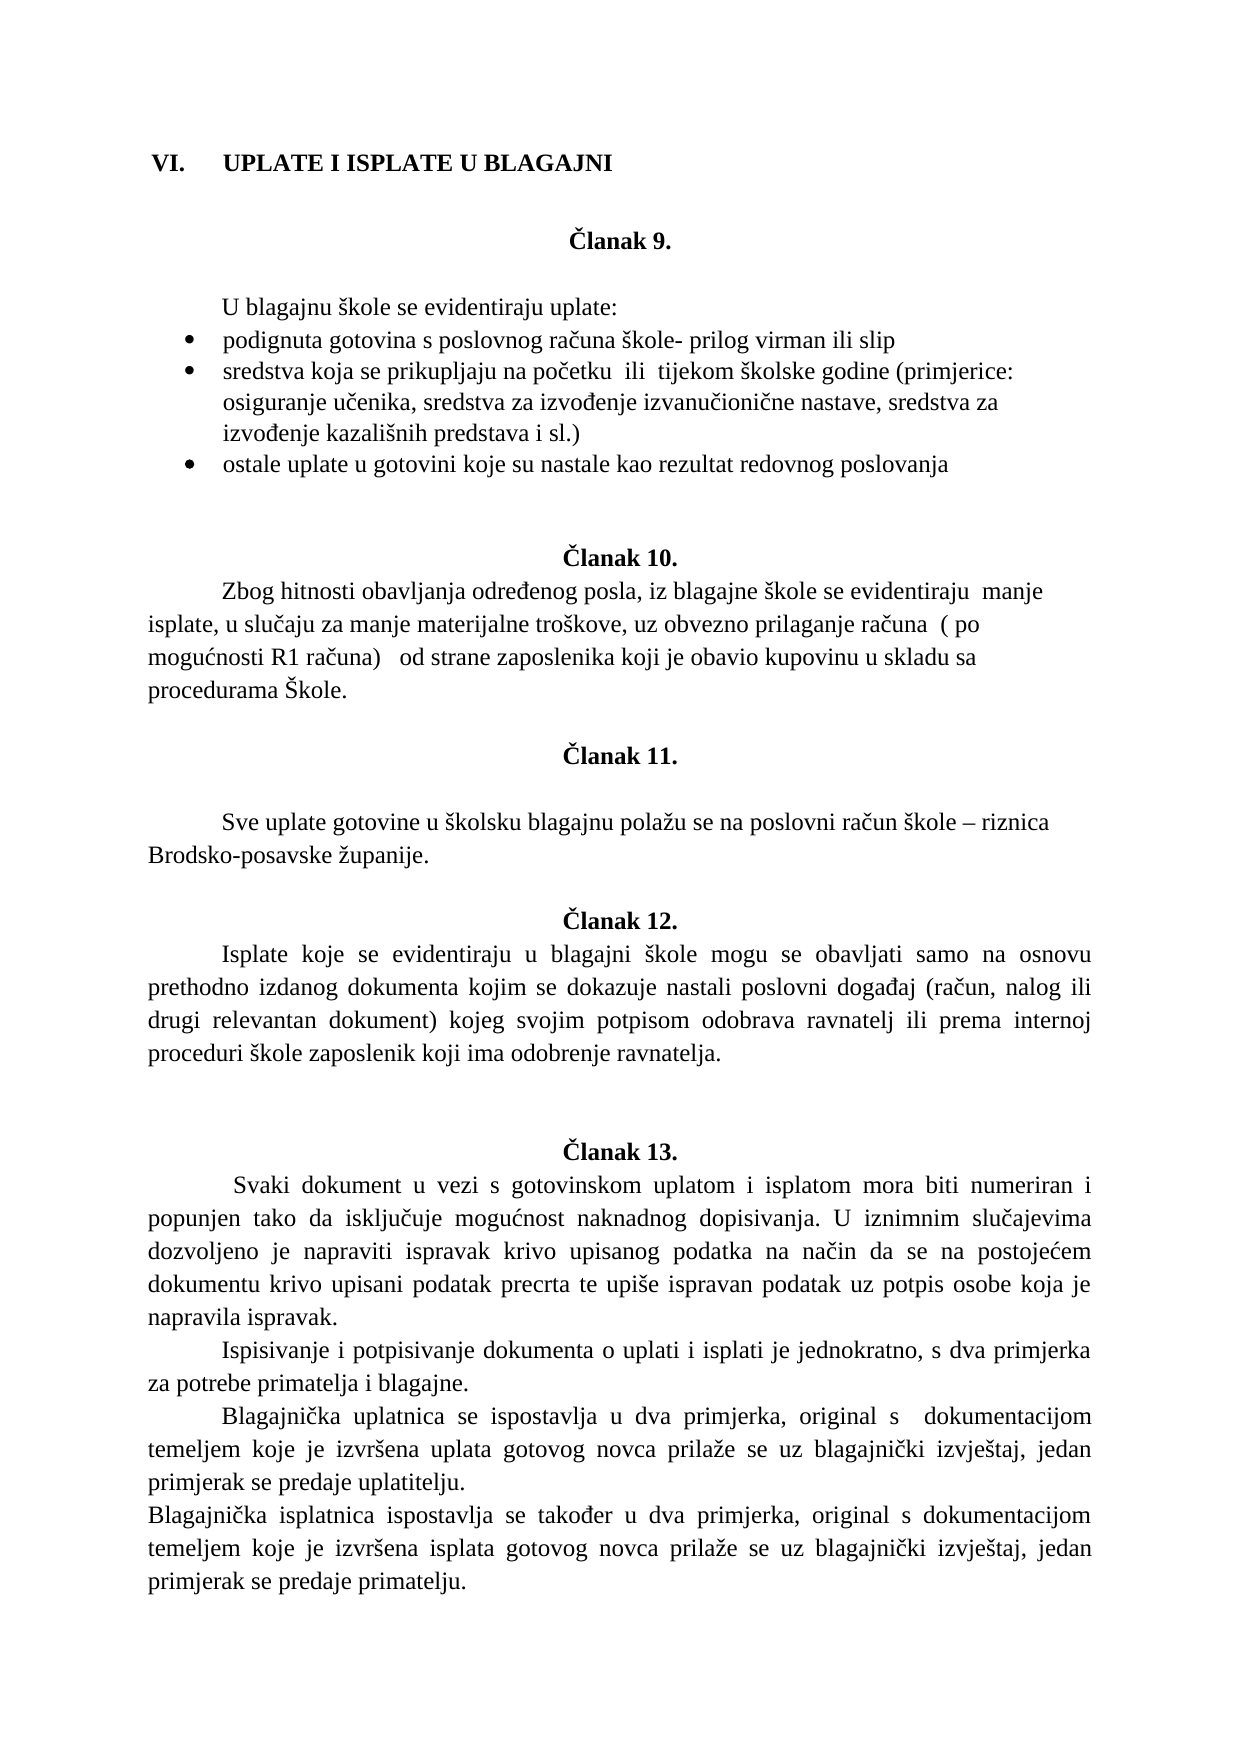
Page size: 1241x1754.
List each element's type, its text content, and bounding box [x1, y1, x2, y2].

list podignuta gotovina s poslovnog računa škole- prilog virman ili slip [185, 325, 1093, 354]
text Sve uplate gotovine u školsku blagajnu polažu se na poslovni račun škole – riznica Brodsko-posavske županije. [148, 807, 1093, 869]
text Svaki dokument u vezi s gotovinskom uplatom i isplatom mora biti numeriran i popunjen tako da isključuje mogućnost naknadnog dopisivanja. U iznimnim slučajevima dozvoljeno je napraviti ispravak krivo upisanog podatka na način da se na postojećem dokumentu krivo upisani podatak precrta te upiše ispravan podatak uz potpis osobe koja je napravila ispravak. [148, 1170, 1093, 1331]
list ostale uplate u gotovini koje su nastale kao rezultat redovnog poslovanja [185, 449, 1093, 478]
list sredstva koja se prikupljaju na početku ili tijekom školske godine (primjerice: osiguranje učenika, sredstva za izvođenje izvanučionične nastave, sredstva za izvođenje kazališnih predstava i sl.) [185, 356, 1093, 447]
text Zbog hitnosti obavljanja određenog posla, iz blagajne škole se evidentiraju manje isplate, u slučaju za manje materijalne troškove, uz obvezno prilaganje računa ( po mogućnosti R1 računa) od strane zaposlenika koji je obavio kupovinu u skladu sa procedurama Škole. [148, 576, 1093, 703]
text Članak 10. [148, 543, 1093, 571]
list UPLATE I ISPLATE U BLAGAJNI [185, 148, 1093, 176]
text Blagajnička isplatnica ispostavlja se također u dva primjerka, original s dokumentacijom temeljem koje je izvršena isplata gotovog novca prilaže se uz blagajnički izvještaj, jedan primjerak se predaje primatelju. [148, 1500, 1093, 1595]
text U blagajnu škole se evidentiraju uplate: [148, 292, 1093, 321]
text Članak 9. [148, 226, 1093, 255]
text Ispisivanje i potpisivanje dokumenta o uplati i isplati je jednokratno, s dva primjerka za potrebe primatelja i blagajne. [148, 1335, 1093, 1397]
text Isplate koje se evidentiraju u blagajni škole mogu se obavljati samo na osnovu prethodno izdanog dokumenta kojim se dokazuje nastali poslovni događaj (račun, nalog ili drugi relevantan dokument) kojeg svojim potpisom odobrava ravnatelj ili prema internoj proceduri škole zaposlenik koji ima odobrenje ravnatelja. [148, 939, 1093, 1067]
text Članak 11. [148, 741, 1093, 769]
text Članak 12. [148, 906, 1093, 935]
text Blagajnička uplatnica se ispostavlja u dva primjerka, original s dokumentacijom temeljem koje je izvršena uplata gotovog novca prilaže se uz blagajnički izvještaj, jedan primjerak se predaje uplatitelju. [148, 1401, 1093, 1496]
text Članak 13. [148, 1137, 1093, 1166]
